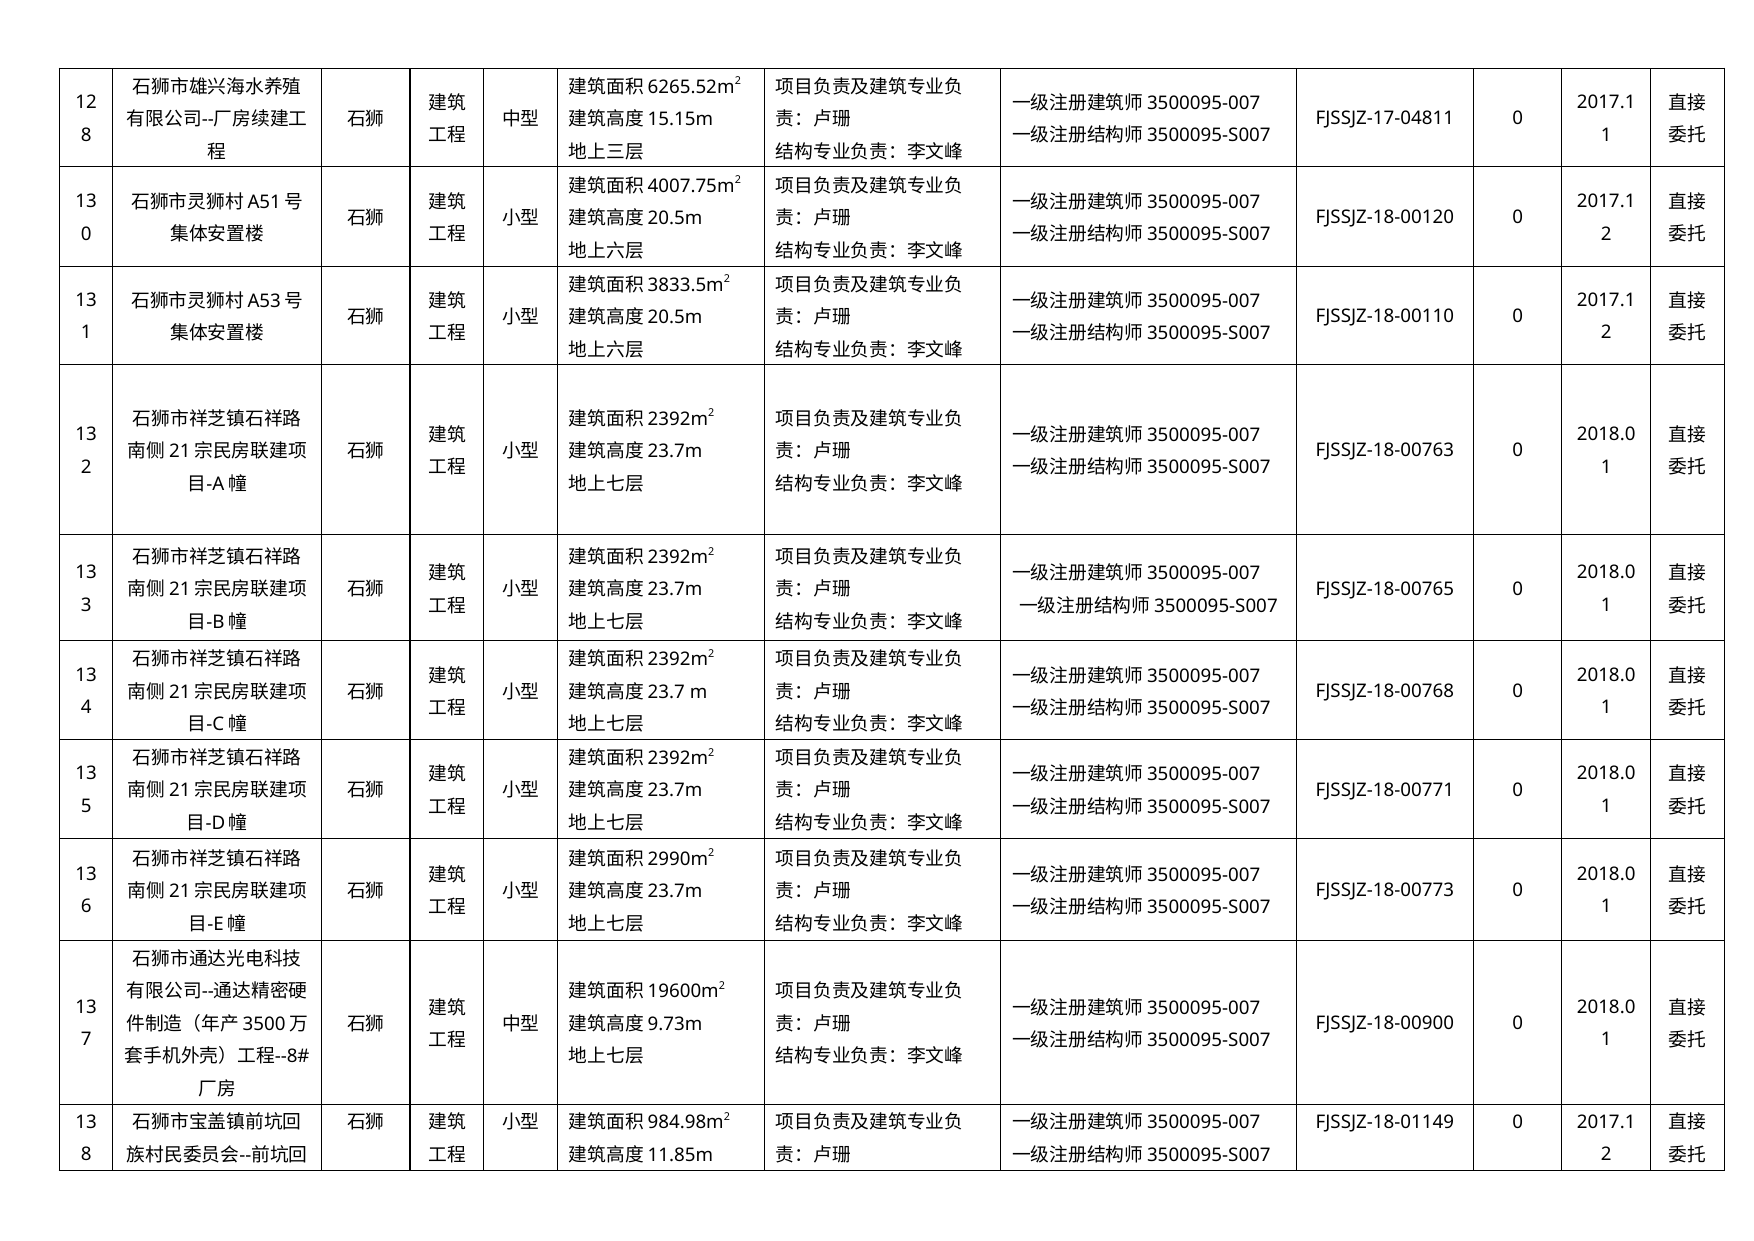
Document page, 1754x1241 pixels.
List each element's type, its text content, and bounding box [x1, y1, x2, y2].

table_cell 0 [1474, 641, 1561, 739]
table_cell 0 [1474, 740, 1561, 837]
table_cell 建筑工程 [411, 535, 483, 640]
table_cell 石狮市雄兴海水养殖有限公司--厂房续建工程 [113, 69, 321, 166]
table_cell 项目负责及建筑专业负责：卢珊 结构专业负责：李文峰 [765, 365, 1000, 534]
table_cell 一级注册建筑师3500095-007 一级注册结构师3500095-S007 [1001, 641, 1296, 739]
table_cell 石狮 [322, 839, 409, 940]
table_cell 项目负责及建筑专业负责：卢珊 结构专业负责：李文峰 [765, 941, 1000, 1103]
table_cell 小型 [484, 1105, 557, 1169]
table_cell 项目负责及建筑专业负责：卢珊 结构专业负责：李文峰 [765, 839, 1000, 940]
table_cell 建筑工程 [411, 641, 483, 739]
table_cell FJSSJZ-18-00765 [1297, 535, 1473, 640]
table_cell 石狮 [322, 167, 409, 266]
table_cell 石狮市祥芝镇石祥路南侧21宗民房联建项目-C幢 [113, 641, 321, 739]
table_cell 建筑工程 [411, 839, 483, 940]
table_cell 136 [60, 839, 112, 940]
table_cell 建筑工程 [411, 740, 483, 837]
table_cell 小型 [484, 167, 557, 266]
table_cell 2017.12 [1562, 1105, 1650, 1169]
table_cell 石狮 [322, 69, 409, 166]
table_cell FJSSJZ-18-00763 [1297, 365, 1473, 534]
table_cell 石狮 [322, 365, 409, 534]
table_cell 小型 [484, 740, 557, 837]
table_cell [1001, 1105, 1296, 1169]
table_cell 建筑面积2392m2 建筑高度23.7m 地上七层 [558, 535, 764, 640]
table_cell 建筑工程 [411, 267, 483, 364]
table_cell FJSSJZ-18-00900 [1297, 941, 1473, 1103]
table_cell 一级注册建筑师3500095-007 一级注册结构师3500095-S007 [1001, 941, 1296, 1103]
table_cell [765, 1105, 1000, 1169]
table_cell 直接委托 [1651, 365, 1724, 534]
table_cell 137 [60, 941, 112, 1103]
table_cell 建筑工程 [411, 69, 483, 166]
table_cell 中型 [484, 941, 557, 1103]
table_cell FJSSJZ-18-00773 [1297, 839, 1473, 940]
table_cell 直接委托 [1651, 839, 1724, 940]
table_cell 项目负责及建筑专业负责：卢珊 结构专业负责：李文峰 [765, 267, 1000, 364]
table_cell 一级注册建筑师3500095-007 一级注册结构师3500095-S007 [1001, 535, 1296, 640]
table_cell 小型 [484, 365, 557, 534]
table_cell 石狮 [322, 1105, 409, 1169]
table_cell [558, 1105, 764, 1169]
table_cell 一级注册建筑师3500095-007 一级注册结构师3500095-S007 [1001, 839, 1296, 940]
table_cell 项目负责及建筑专业负责：卢珊 结构专业负责：李文峰 [765, 641, 1000, 739]
table_cell 石狮市通达光电科技有限公司--通达精密硬件制造（年产3500万套手机外壳）工程--8#厂房 [113, 941, 321, 1103]
table_cell 建筑面积2990m2 建筑高度23.7m 地上七层 [558, 839, 764, 940]
table_cell 0 [1474, 941, 1561, 1103]
table_cell 项目负责及建筑专业负责：卢珊 结构专业负责：李文峰 [765, 740, 1000, 837]
table_cell FJSSJZ-17-04811 [1297, 69, 1473, 166]
table_cell 2018.01 [1562, 641, 1650, 739]
table_cell 建筑工程 [411, 365, 483, 534]
table_cell 133 [60, 535, 112, 640]
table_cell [765, 69, 1000, 166]
table_cell 2018.01 [1562, 740, 1650, 837]
table_cell 石狮市祥芝镇石祥路南侧21宗民房联建项目-E幢 [113, 839, 321, 940]
table_cell 石狮市灵狮村A53号集体安置楼 [113, 267, 321, 364]
table_cell 中型 [484, 69, 557, 166]
table_cell 小型 [484, 267, 557, 364]
table_cell 直接委托 [1651, 267, 1724, 364]
table_cell 0 [1474, 839, 1561, 940]
table_cell 直接委托 [1651, 1105, 1724, 1169]
table_cell 小型 [484, 839, 557, 940]
table_cell 建筑工程 [411, 1105, 483, 1169]
table_cell 138 [60, 1105, 112, 1169]
table_cell 直接委托 [1651, 69, 1724, 166]
table_cell 130 [60, 167, 112, 266]
table_cell 一级注册建筑师3500095-007 一级注册结构师3500095-S007 [1001, 365, 1296, 534]
table_cell FJSSJZ-18-00768 [1297, 641, 1473, 739]
table_cell FJSSJZ-18-00110 [1297, 267, 1473, 364]
table_cell 直接委托 [1651, 641, 1724, 739]
table_cell 0 [1474, 69, 1561, 166]
table_cell 石狮 [322, 535, 409, 640]
table_cell 131 [60, 267, 112, 364]
table_cell 项目负责及建筑专业负责：卢珊 结构专业负责：李文峰 [765, 167, 1000, 266]
table_cell 小型 [484, 641, 557, 739]
table_cell 2018.01 [1562, 365, 1650, 534]
table_cell 建筑面积4007.75m2 建筑高度20.5m 地上六层 [558, 167, 764, 266]
table_cell 石狮市祥芝镇石祥路南侧21宗民房联建项目-D幢 [113, 740, 321, 837]
table_cell 建筑面积2392m2 建筑高度23.7 m 地上七层 [558, 641, 764, 739]
table_cell 2017.12 [1562, 167, 1650, 266]
table_cell 0 [1474, 365, 1561, 534]
table_cell 0 [1474, 1105, 1561, 1169]
table_cell 直接委托 [1651, 535, 1724, 640]
table_cell 建筑面积6265.52m2 建筑高度15.15m 地上三层 [558, 69, 764, 166]
table_cell 石狮 [322, 267, 409, 364]
table_cell 建筑面积2392m2 建筑高度23.7m 地上七层 [558, 740, 764, 837]
table_cell FJSSJZ-18-01149 [1297, 1105, 1473, 1169]
table_cell 2018.01 [1562, 941, 1650, 1103]
table_cell 石狮 [322, 740, 409, 837]
table_cell 一级注册建筑师3500095-007 一级注册结构师3500095-S007 [1001, 740, 1296, 837]
table_cell 石狮市祥芝镇石祥路南侧21宗民房联建项目-B幢 [113, 535, 321, 640]
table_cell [113, 1105, 321, 1169]
table_cell 134 [60, 641, 112, 739]
table_cell 135 [60, 740, 112, 837]
table_cell 项目负责及建筑专业负责：卢珊 结构专业负责：李文峰 [765, 535, 1000, 640]
table_cell 石狮 [322, 641, 409, 739]
table_cell 132 [60, 365, 112, 534]
table_cell 小型 [484, 535, 557, 640]
table_cell 直接委托 [1651, 740, 1724, 837]
table_cell 128 [60, 69, 112, 166]
table_cell 石狮市灵狮村A51号集体安置楼 [113, 167, 321, 266]
table_cell 一级注册建筑师3500095-007 一级注册结构师3500095-S007 [1001, 267, 1296, 364]
table_cell 建筑面积19600m2 建筑高度9.73m 地上七层 [558, 941, 764, 1103]
table_cell 建筑面积3833.5m2 建筑高度20.5m 地上六层 [558, 267, 764, 364]
table_cell 直接委托 [1651, 941, 1724, 1103]
table_cell 2018.01 [1562, 535, 1650, 640]
table_cell 2017.11 [1562, 69, 1650, 166]
table_cell 建筑工程 [411, 941, 483, 1103]
table_cell 0 [1474, 535, 1561, 640]
table_cell 一级注册建筑师3500095-007 一级注册结构师3500095-S007 [1001, 167, 1296, 266]
table_cell 建筑面积2392m2 建筑高度23.7m 地上七层 [558, 365, 764, 534]
table_cell 直接委托 [1651, 167, 1724, 266]
table_cell 石狮市祥芝镇石祥路南侧21宗民房联建项目-A幢 [113, 365, 321, 534]
table_cell FJSSJZ-18-00120 [1297, 167, 1473, 266]
table_cell 0 [1474, 267, 1561, 364]
table_cell 石狮 [322, 941, 409, 1103]
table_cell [1001, 69, 1296, 166]
table_cell 2018.01 [1562, 839, 1650, 940]
table_cell 0 [1474, 167, 1561, 266]
table_cell 2017.12 [1562, 267, 1650, 364]
table_cell FJSSJZ-18-00771 [1297, 740, 1473, 837]
table_cell 建筑工程 [411, 167, 483, 266]
